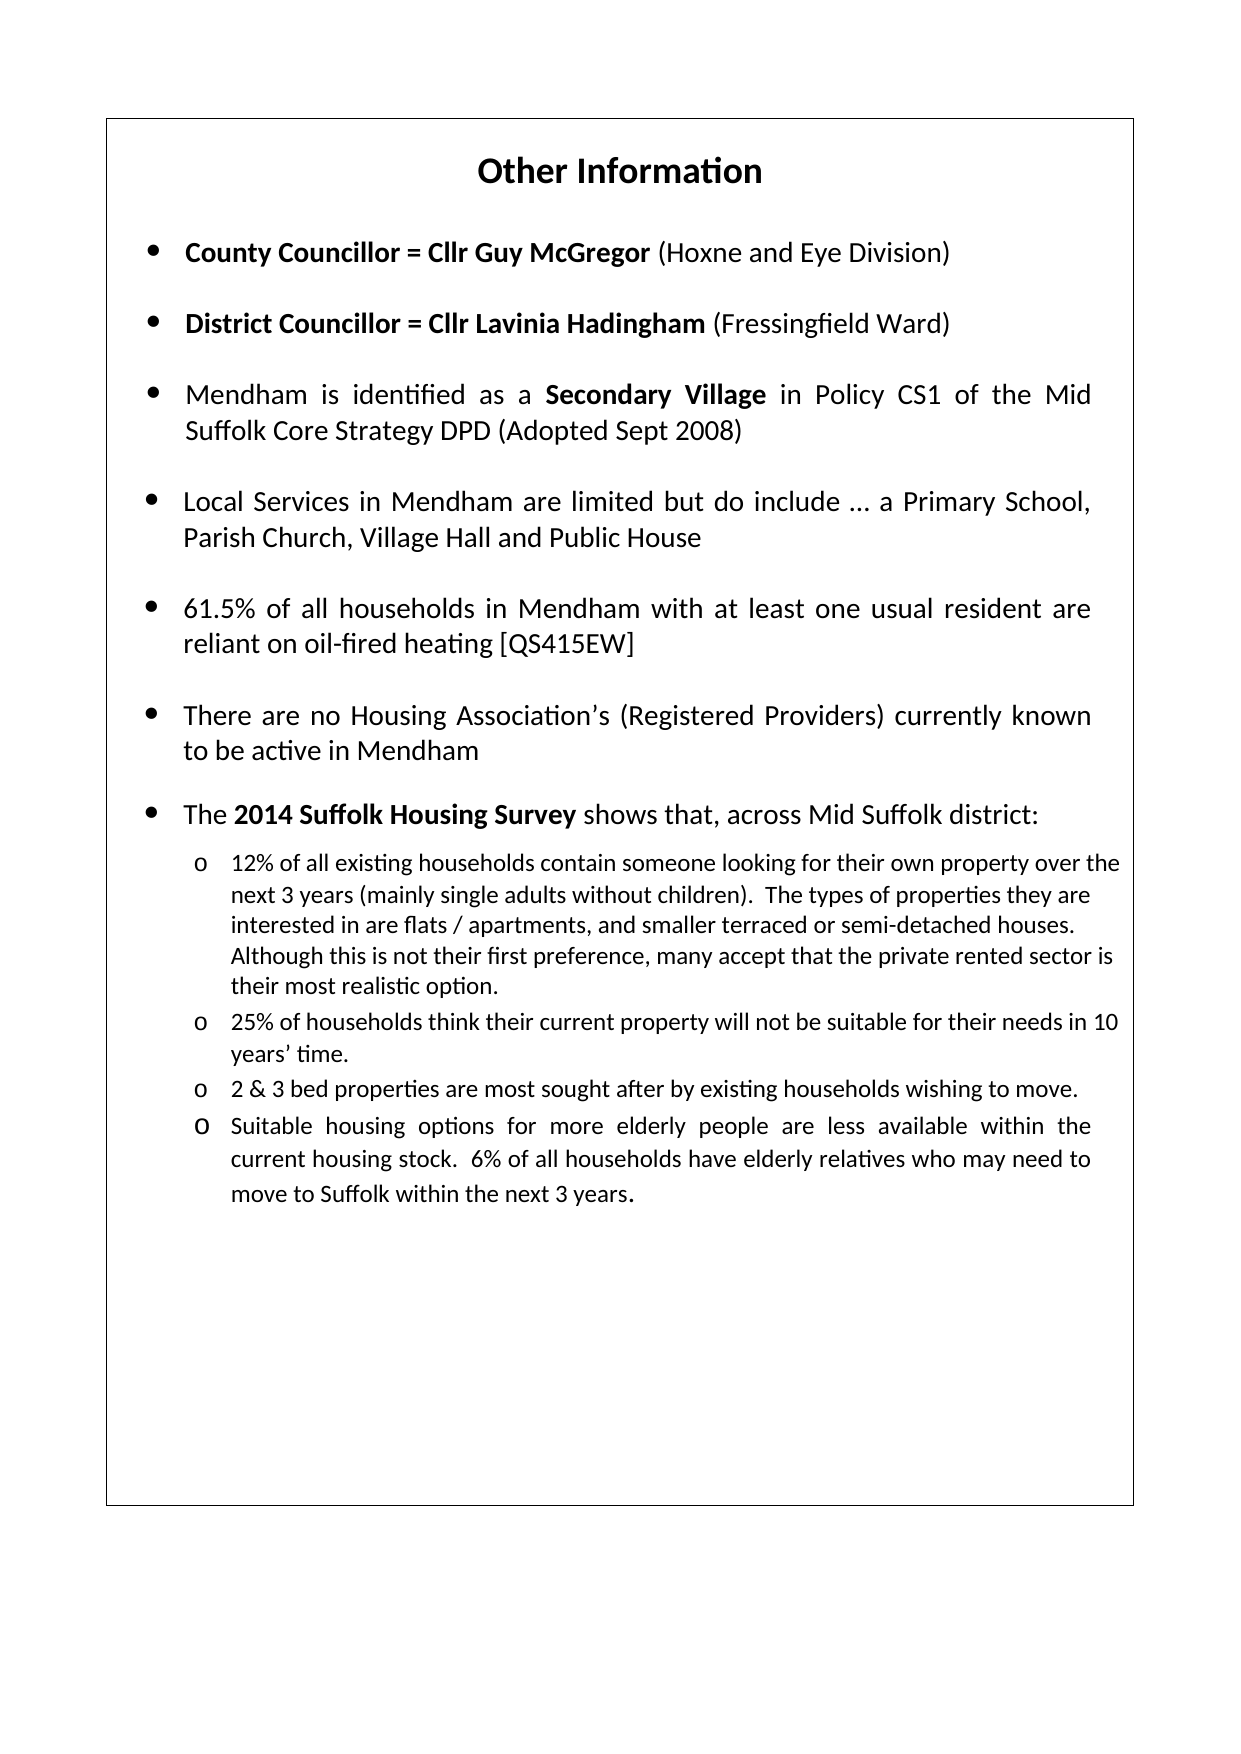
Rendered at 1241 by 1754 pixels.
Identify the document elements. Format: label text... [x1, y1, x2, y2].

table_header Other Information County Councillor = Cllr Guy McGregor (Hoxne and Eye Division) District Councillor = Cllr Lavinia Hadingham (Fressingfield Ward) Mendham is identified as a Secondary Village in Policy CS1 of the Mid Suffolk Core Strategy DPD (Adopted Sept 2008) Local Services in Mendham are limited but do include … a Primary School, Parish Church, Village Hall and Public House 61.5% of all households in Mendham with at least one usual resident are reliant on oil-fired heating [QS415EW] There are no Housing Association’s (Registered Providers) currently known to be active in Mendham The 2014 Suffolk Housing Survey shows that, across Mid Suffolk district: 12% of all existing households contain someone looking for their own property over the next 3 years (mainly single adults without children). The types of properties they are interested in are flats / apartments, and smaller terraced or semi-detached houses. Although this is not their first preference, many accept that the private rented sector is their most realistic option. 25% of households think their current property will not be suitable for their needs in 10 years’ time. 2 & 3 bed properties are most sought after by existing households wishing to move. Suitable housing options for more elderly people are less available within the current housing stock. 6% of all households have elderly relatives who may need to move to Suffolk within the next 3 years. [107, 119, 1133, 1505]
